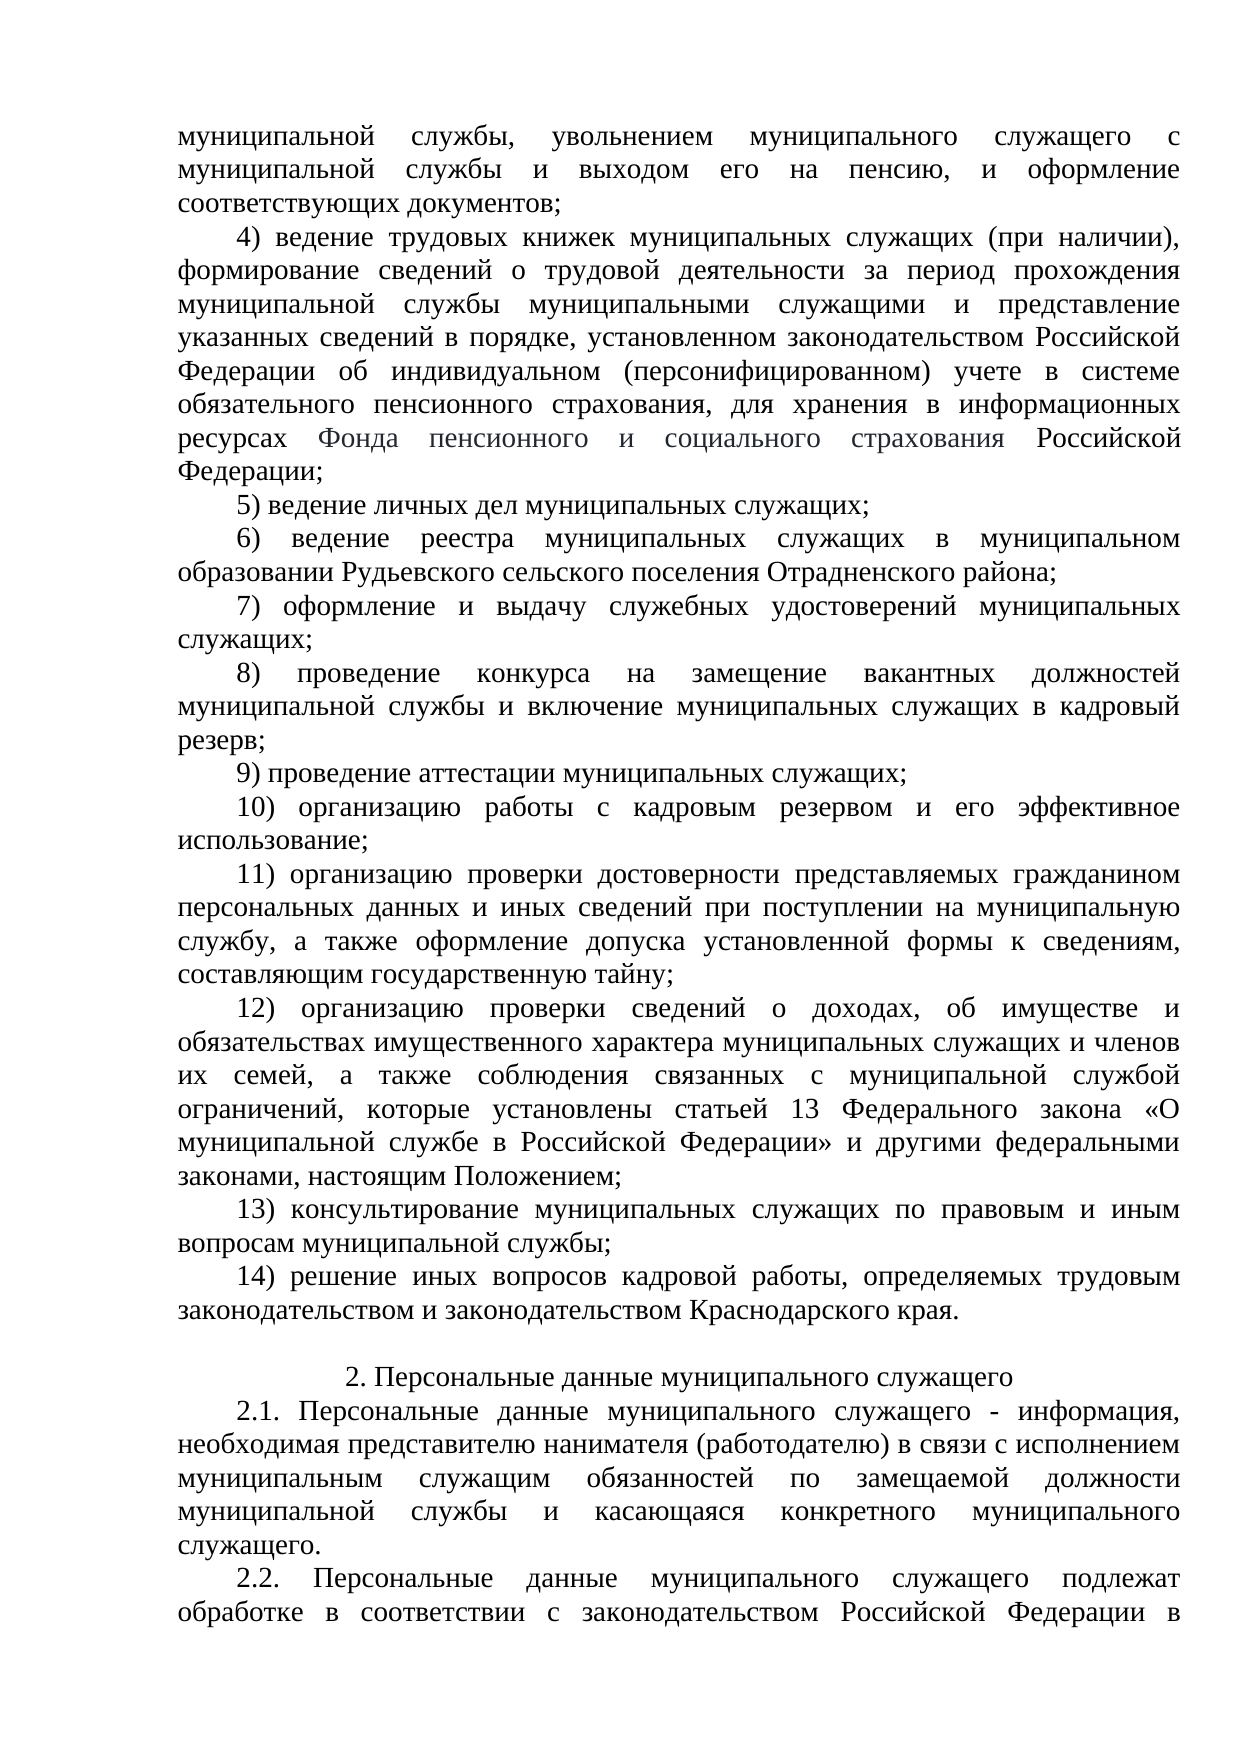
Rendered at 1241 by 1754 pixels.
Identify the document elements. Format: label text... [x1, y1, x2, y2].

text 8) проведение конкурса на замещение вакантных должностей муниципальной службы и включение муниципальных служащих в кадровый резерв; [177, 655, 1181, 755]
text 2.1. Персональные данные муниципального служащего - информация, необходимая представителю нанимателя (работодателю) в связи с исполнением муниципальным служащим обязанностей по замещаемой должности муниципальной службы и касающаяся конкретного муниципального служащего. [177, 1393, 1181, 1560]
text 10) организацию работы с кадровым резервом и его эффективное использование; [177, 789, 1181, 856]
text 12) организацию проверки сведений о доходах, об имуществе и обязательствах имущественного характера муниципальных служащих и членов их семей, а также соблюдения связанных с муниципальной службой ограничений, которые установлены статьей 13 Федерального закона «О муниципальной службе в Российской Федерации» и другими федеральными законами, настоящим Положением; [177, 990, 1181, 1191]
text 7) оформление и выдачу служебных удостоверений муниципальных служащих; [177, 588, 1181, 655]
text 9) проведение аттестации муниципальных служащих; [177, 755, 1181, 789]
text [177, 1560, 1181, 1627]
text 13) консультирование муниципальных служащих по правовым и иным вопросам муниципальной службы; [177, 1191, 1181, 1258]
text 14) решение иных вопросов кадровой работы, определяемых трудовым законодательством и законодательством Краснодарского края. [177, 1258, 1181, 1326]
text 4) ведение трудовых книжек муниципальных служащих (при наличии), формирование сведений о трудовой деятельности за период прохождения муниципальной службы муниципальными служащими и представление указанных сведений в порядке, установленном законодательством Российской Федерации об индивидуальном (персонифицированном) учете в системе обязательного пенсионного страхования, для хранения в информационных ресурсах Фонда пенсионного и социального страхования Российской Федерации; [177, 219, 1181, 487]
text 2. Персональные данные муниципального служащего [177, 1359, 1181, 1393]
text 6) ведение реестра муниципальных служащих в муниципальном образовании Рудьевского сельского поселения Отрадненского района; [177, 521, 1181, 588]
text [177, 118, 1181, 219]
text 5) ведение личных дел муниципальных служащих; [177, 487, 1181, 521]
text 11) организацию проверки достоверности представляемых гражданином персональных данных и иных сведений при поступлении на муниципальную службу, а также оформление допуска установленной формы к сведениям, составляющим государственную тайну; [177, 856, 1181, 990]
